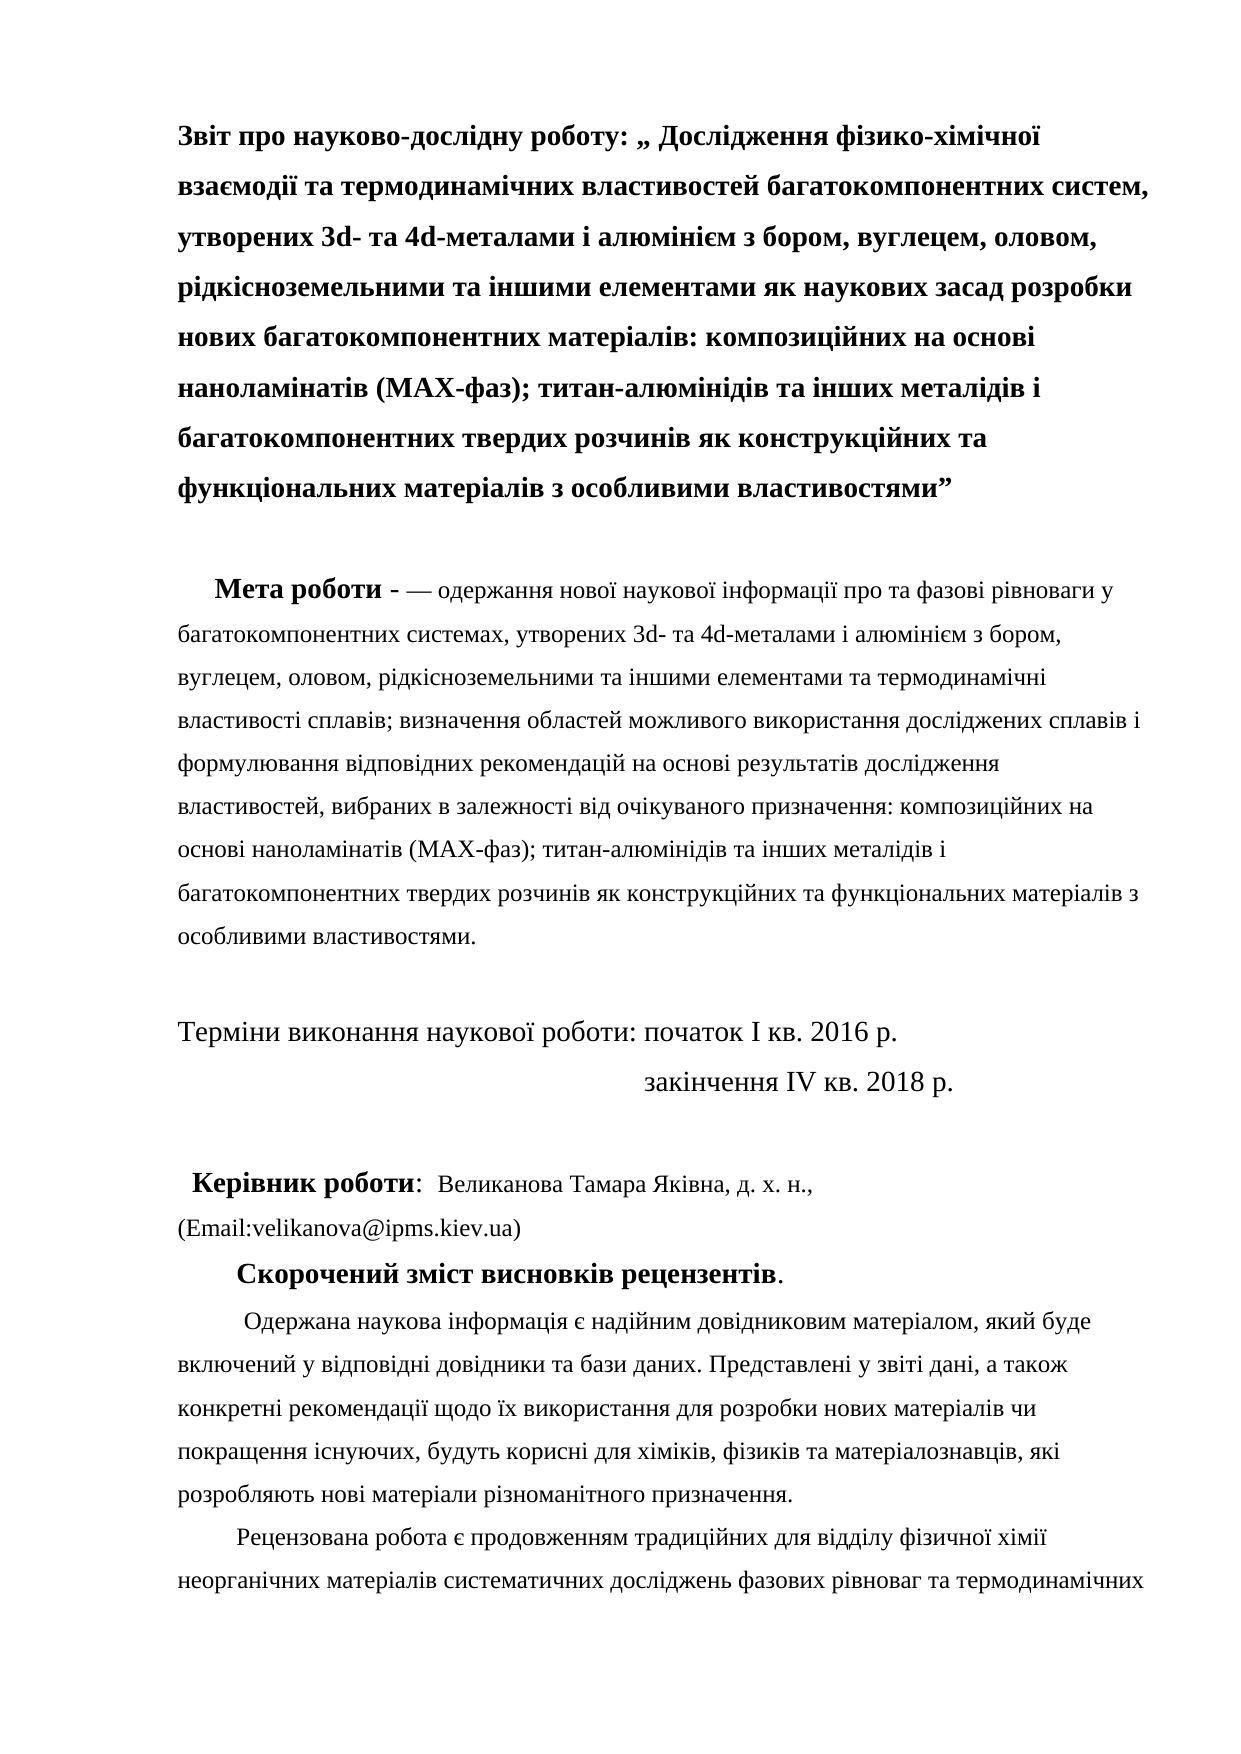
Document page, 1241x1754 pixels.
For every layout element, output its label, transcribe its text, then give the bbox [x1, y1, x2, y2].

text Терміни виконання наукової роботи: початок І кв. 2016 р. [177, 1014, 1152, 1048]
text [177, 1522, 1152, 1594]
text Керівник роботи: Великанова Тамара Яківна, д. х. н., (Еmail:velikanova@ipms.kiev.ua) [177, 1165, 1152, 1242]
text закінчення IV кв. 2018 р. [177, 1064, 1152, 1098]
text Звіт про науково-дослідну роботу: „ Дослідження фізико-хімічної взаємодії та термодинамічних властивостей багатокомпонентних систем, утворених 3d- та 4d-металами і алюмінієм з бором, вуглецем, оловом, рідкісноземельними та іншими елементами як наукових засад розробки нових багатокомпонентних матеріалів: композиційних на основі наноламінатів (MAX-фаз); титан-алюмінідів та інших металідів і багатокомпонентних твердих розчинів як конструкційних та функціональних матеріалів з особливими властивостями” [177, 118, 1152, 504]
text Скорочений зміст висновків рецензентів. [177, 1256, 1152, 1290]
text Мета роботи - — одержання нової наукової інформації про та фазові рівноваги у багатокомпонентних системах, утворених 3d- та 4d-металами і алюмінієм з бором, вуглецем, оловом, рідкісноземельними та іншими елементами та термодинамічні властивості сплавів; визначення областей можливого використання досліджених сплавів і формулювання відповідних рекомендацій на основі результатів дослідження властивостей, вибраних в залежності від очікуваного призначення: композиційних на основі наноламінатів (MAX-фаз); титан-алюмінідів та інших металідів і багатокомпонентних твердих розчинів як конструкційних та функціональних матеріалів з особливими властивостями. [177, 571, 1152, 949]
text Одержана наукова інформація є надійним довідниковим матеріалом, який буде включений у відповідні довідники та бази даних. Представлені у звіті дані, а також конкретні рекомендації щодо їх використання для розробки нових матеріалів чи покращення існуючих, будуть корисні для хіміків, фізиків та матеріалознавців, які розробляють нові матеріали різноманітного призначення. [177, 1306, 1152, 1508]
